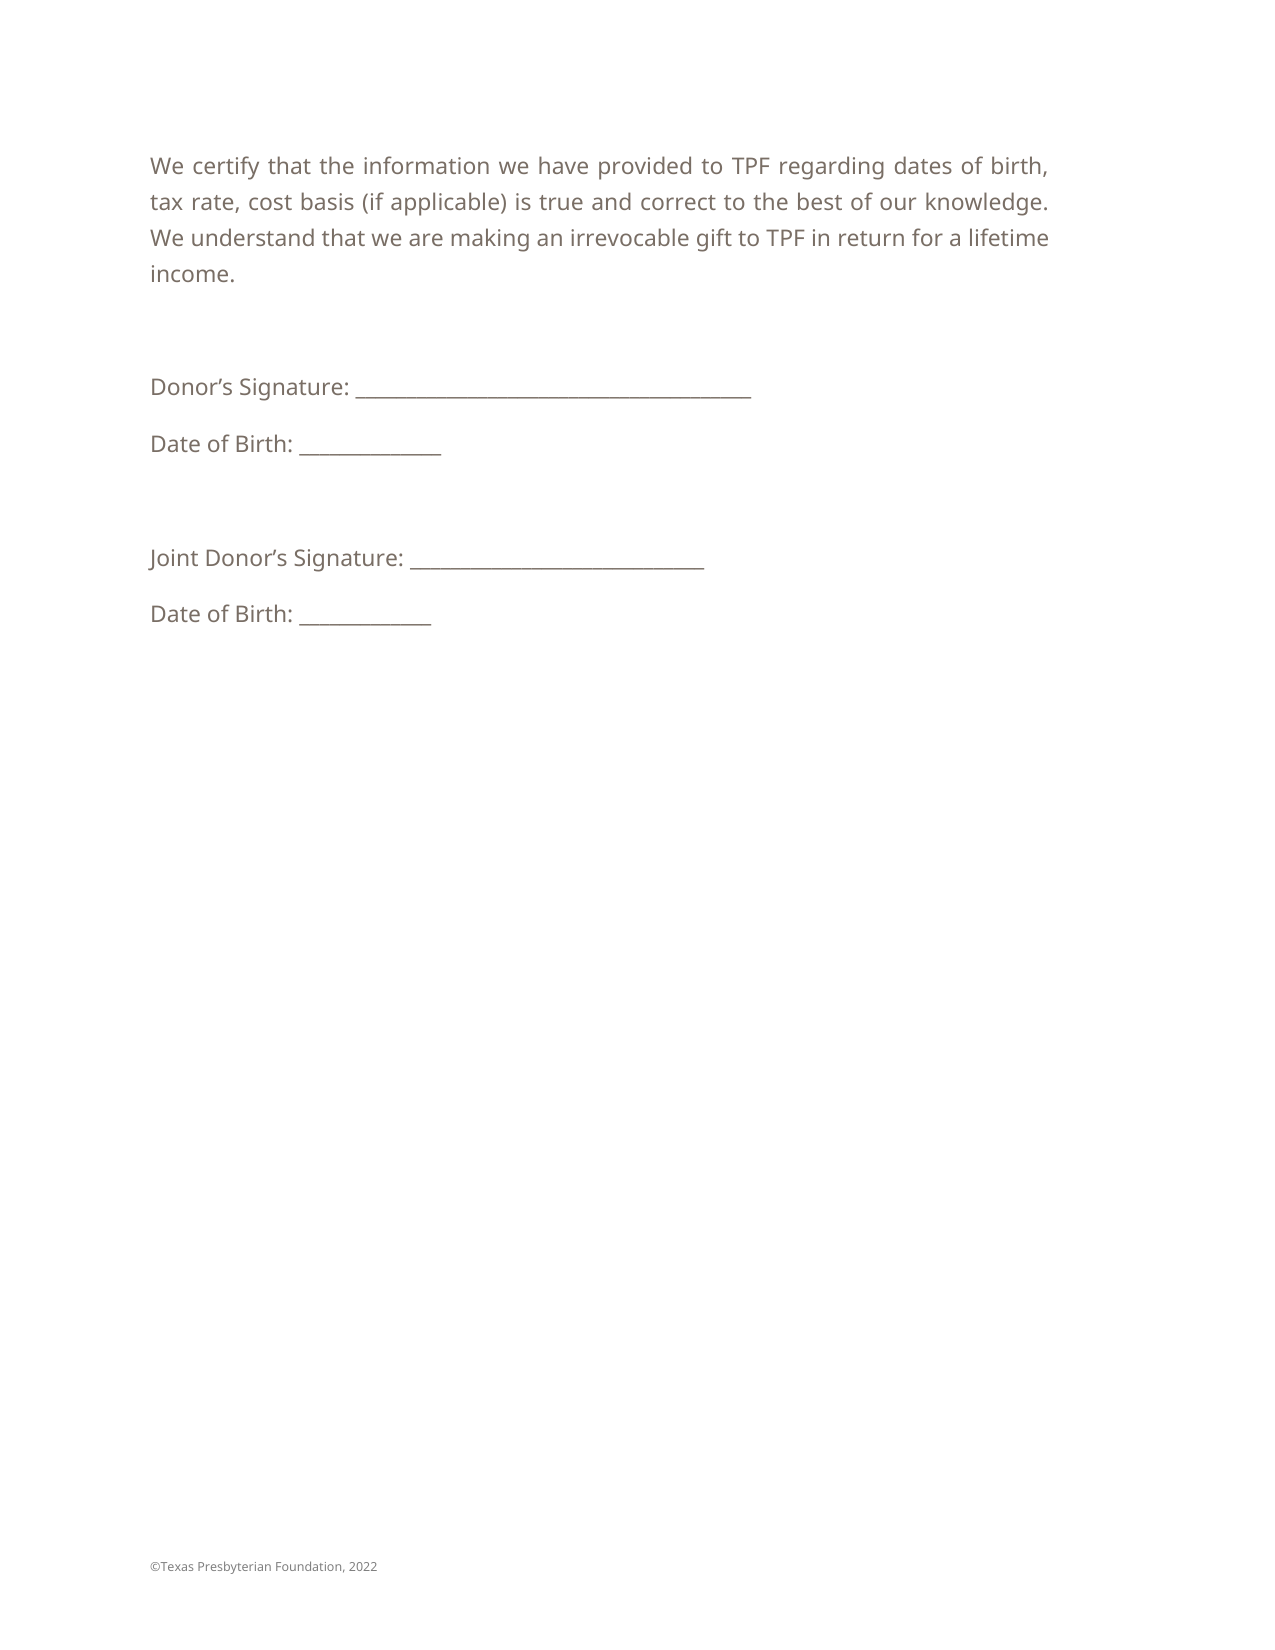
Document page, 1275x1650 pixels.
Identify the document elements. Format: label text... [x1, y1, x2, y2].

text Donor’s Signature: _______________________________________ [150, 371, 1050, 403]
text We certify that the information we have provided to TPF regarding dates of birth, tax rate, cost basis (if applicable) is true and correct to the best of our knowledge. We understand that we are making an irrevocable gift to TPF in return for a lifetime income. [150, 150, 1050, 289]
text Date of Birth: ______________ [150, 428, 1050, 459]
text Date of Birth: _____________ [150, 598, 1050, 630]
text Joint Donor’s Signature: _____________________________ [150, 542, 1050, 573]
